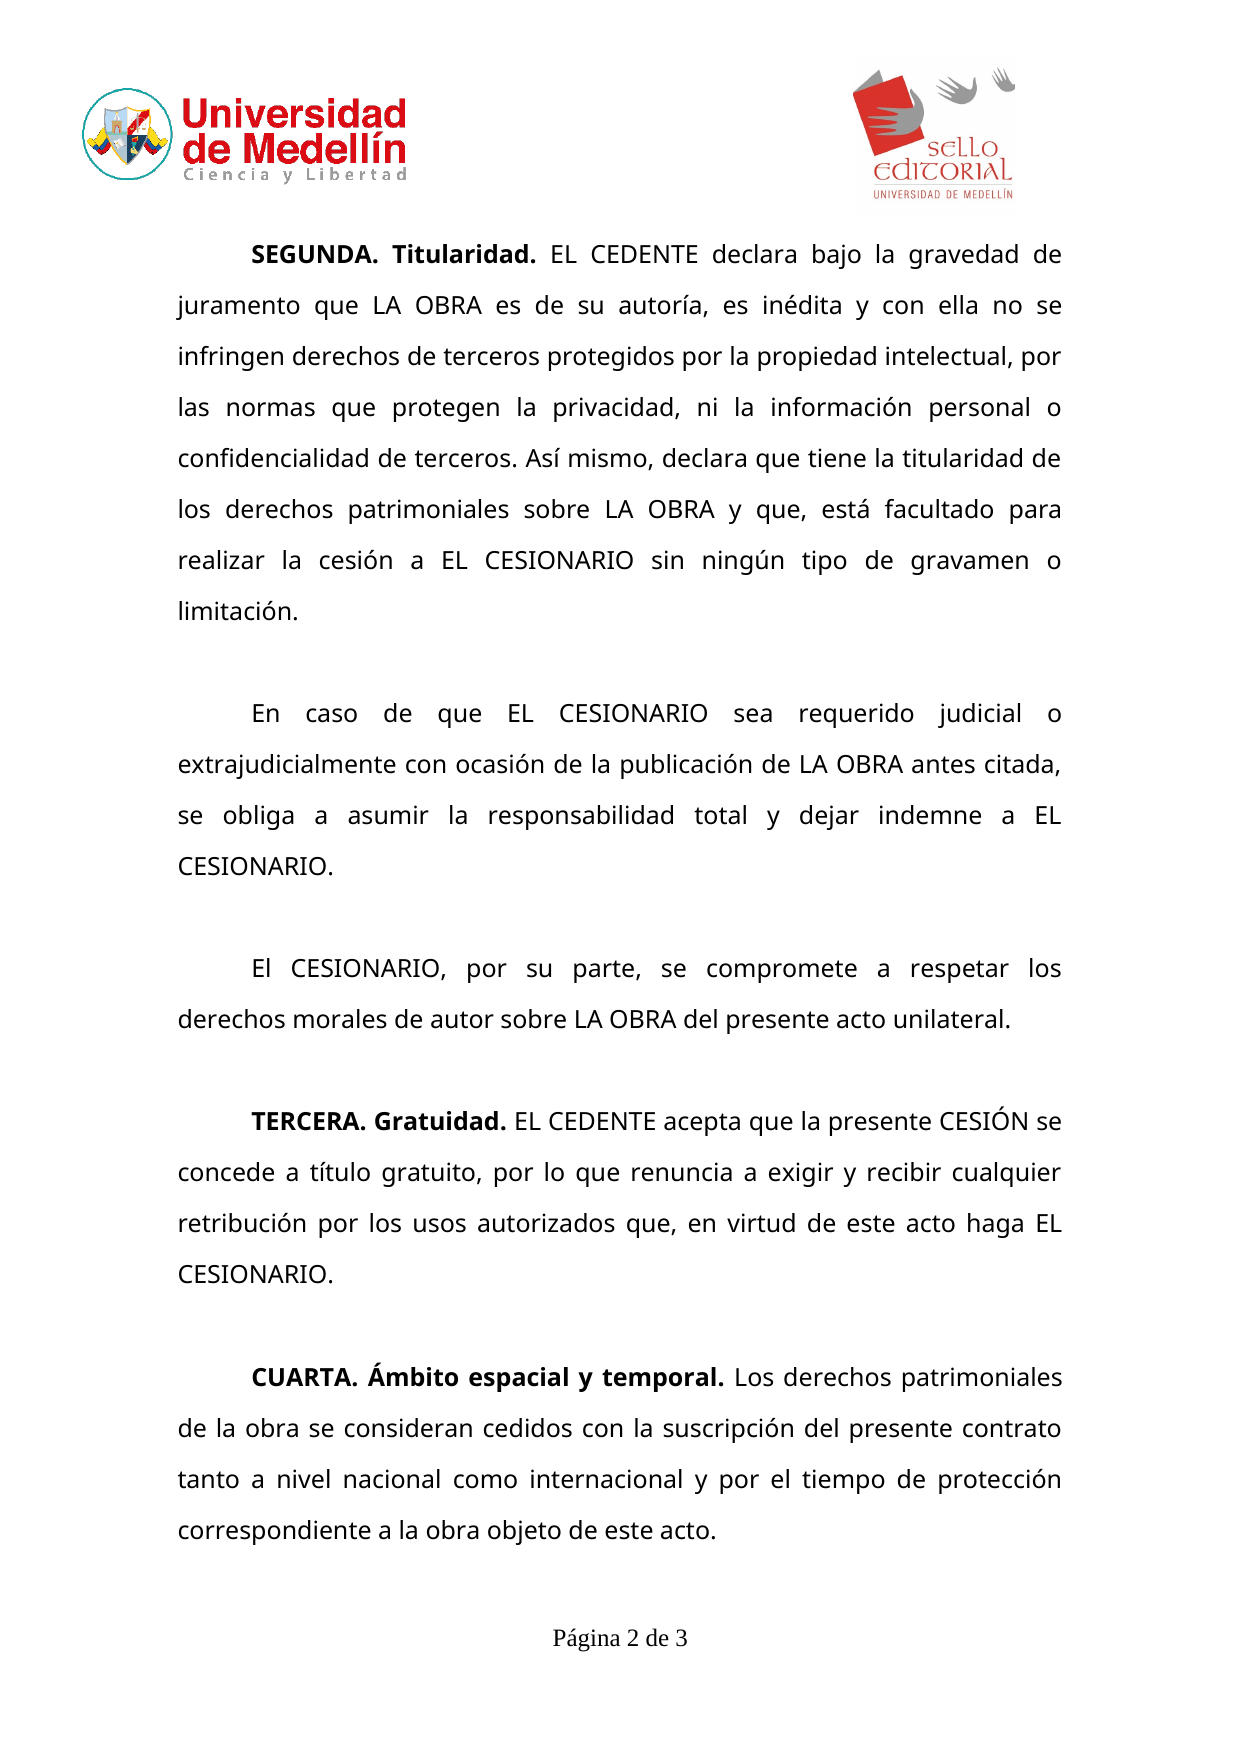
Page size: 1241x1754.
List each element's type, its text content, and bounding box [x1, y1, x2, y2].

text CUARTA. Ámbito espacial y temporal. Los derechos patrimoniales de la obra se consideran cedidos con la suscripción del presente contrato tanto a nivel nacional como internacional y por el tiempo de protección correspondiente a la obra objeto de este acto. [177, 1359, 1063, 1546]
text SEGUNDA. Titularidad. EL CEDENTE declara bajo la gravedad de juramento que LA OBRA es de su autoría, es inédita y con ella no se infringen derechos de terceros protegidos por la propiedad intelectual, por las normas que protegen la privacidad, ni la información personal o confidencialidad de terceros. Así mismo, declara que tiene la titularidad de los derechos patrimoniales sobre LA OBRA y que, está facultado para realizar la cesión a EL CESIONARIO sin ningún tipo de gravamen o limitación. [177, 236, 1063, 628]
picture [852, 53, 1015, 217]
text El CESIONARIO, por su parte, se compromete a respetar los derechos morales de autor sobre LA OBRA del presente acto unilateral. [177, 951, 1063, 1036]
picture [73, 79, 408, 189]
text TERCERA. Gratuidad. EL CEDENTE acepta que la presente CESIÓN se concede a título gratuito, por lo que renuncia a exigir y recibir cualquier retribución por los usos autorizados que, en virtud de este acto haga EL CESIONARIO. [177, 1104, 1063, 1291]
text En caso de que EL CESIONARIO sea requerido judicial o extrajudicialmente con ocasión de la publicación de LA OBRA antes citada, se obliga a asumir la responsabilidad total y dejar indemne a EL CESIONARIO. [177, 696, 1063, 883]
